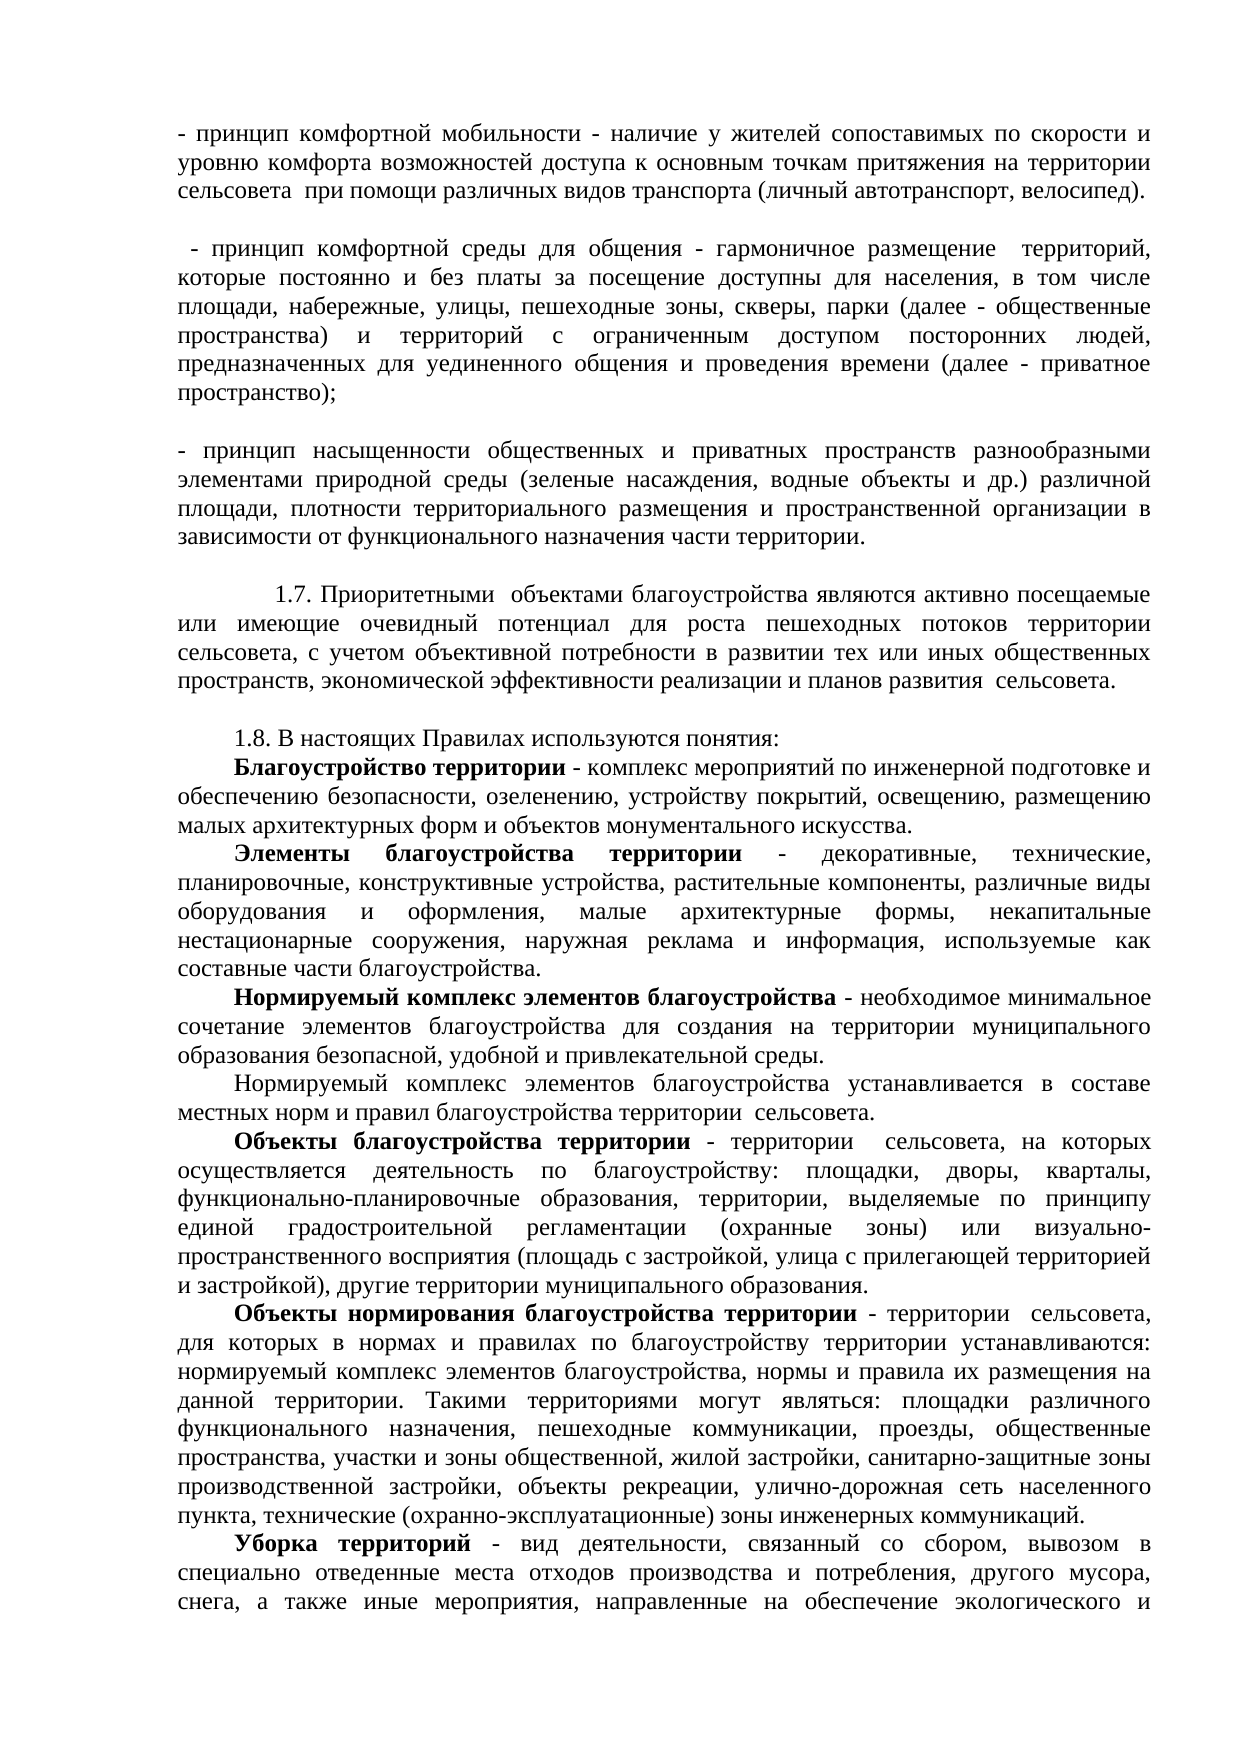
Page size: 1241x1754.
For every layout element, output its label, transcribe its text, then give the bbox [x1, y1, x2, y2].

text Объекты нормирования благоустройства территории - территории сельсовета, для которых в нормах и правилах по благоустройству территории устанавливаются: нормируемый комплекс элементов благоустройства, нормы и правила их размещения на данной территории. Такими территориями могут являться: площадки различного функционального назначения, пешеходные коммуникации, проезды, общественные пространства, участки и зоны общественной, жилой застройки, санитарно-защитные зоны производственной застройки, объекты рекреации, улично-дорожная сеть населенного пункта, технические (охранно-эксплуатационные) зоны инженерных коммуникаций. [177, 1298, 1152, 1528]
text Благоустройство территории - комплекс мероприятий по инженерной подготовке и обеспечению безопасности, озеленению, устройству покрытий, освещению, размещению малых архитектурных форм и объектов монументального искусства. [177, 752, 1152, 838]
text - принцип комфортной мобильности - наличие у жителей сопоставимых по скорости и уровню комфорта возможностей доступа к основным точкам притяжения на территории сельсовета при помощи различных видов транспорта (личный автотранспорт, велосипед). [177, 118, 1152, 204]
text 1.8. В настоящих Правилах используются понятия: [177, 723, 1152, 752]
text Нормируемый комплекс элементов благоустройства - необходимое минимальное сочетание элементов благоустройства для создания на территории муниципального образования безопасной, удобной и привлекательной среды. [177, 982, 1152, 1068]
text Нормируемый комплекс элементов благоустройства устанавливается в составе местных норм и правил благоустройства территории сельсовета. [177, 1068, 1152, 1126]
text 1.7. Приоритетными объектами благоустройства являются активно посещаемые или имеющие очевидный потенциал для роста пешеходных потоков территории сельсовета, с учетом объективной потребности в развитии тех или иных общественных пространств, экономической эффективности реализации и планов развития сельсовета. [177, 579, 1152, 694]
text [177, 1528, 1152, 1615]
text - принцип насыщенности общественных и приватных пространств разнообразными элементами природной среды (зеленые насаждения, водные объекты и др.) различной площади, плотности территориального размещения и пространственной организации в зависимости от функционального назначения части территории. [177, 435, 1152, 550]
text Элементы благоустройства территории - декоративные, технические, планировочные, конструктивные устройства, растительные компоненты, различные виды оборудования и оформления, малые архитектурные формы, некапитальные нестационарные сооружения, наружная реклама и информация, используемые как составные части благоустройства. [177, 838, 1152, 982]
text Объекты благоустройства территории - территории сельсовета, на которых осуществляется деятельность по благоустройству: площадки, дворы, кварталы, функционально-планировочные образования, территории, выделяемые по принципу единой градостроительной регламентации (охранные зоны) или визуально-пространственного восприятия (площадь с застройкой, улица с прилегающей территорией и застройкой), другие территории муниципального образования. [177, 1126, 1152, 1298]
text - принцип комфортной среды для общения - гармоничное размещение территорий, которые постоянно и без платы за посещение доступны для населения, в том числе площади, набережные, улицы, пешеходные зоны, скверы, парки (далее - общественные пространства) и территорий с ограниченным доступом посторонних людей, предназначенных для уединенного общения и проведения времени (далее - приватное пространство); [177, 233, 1152, 406]
